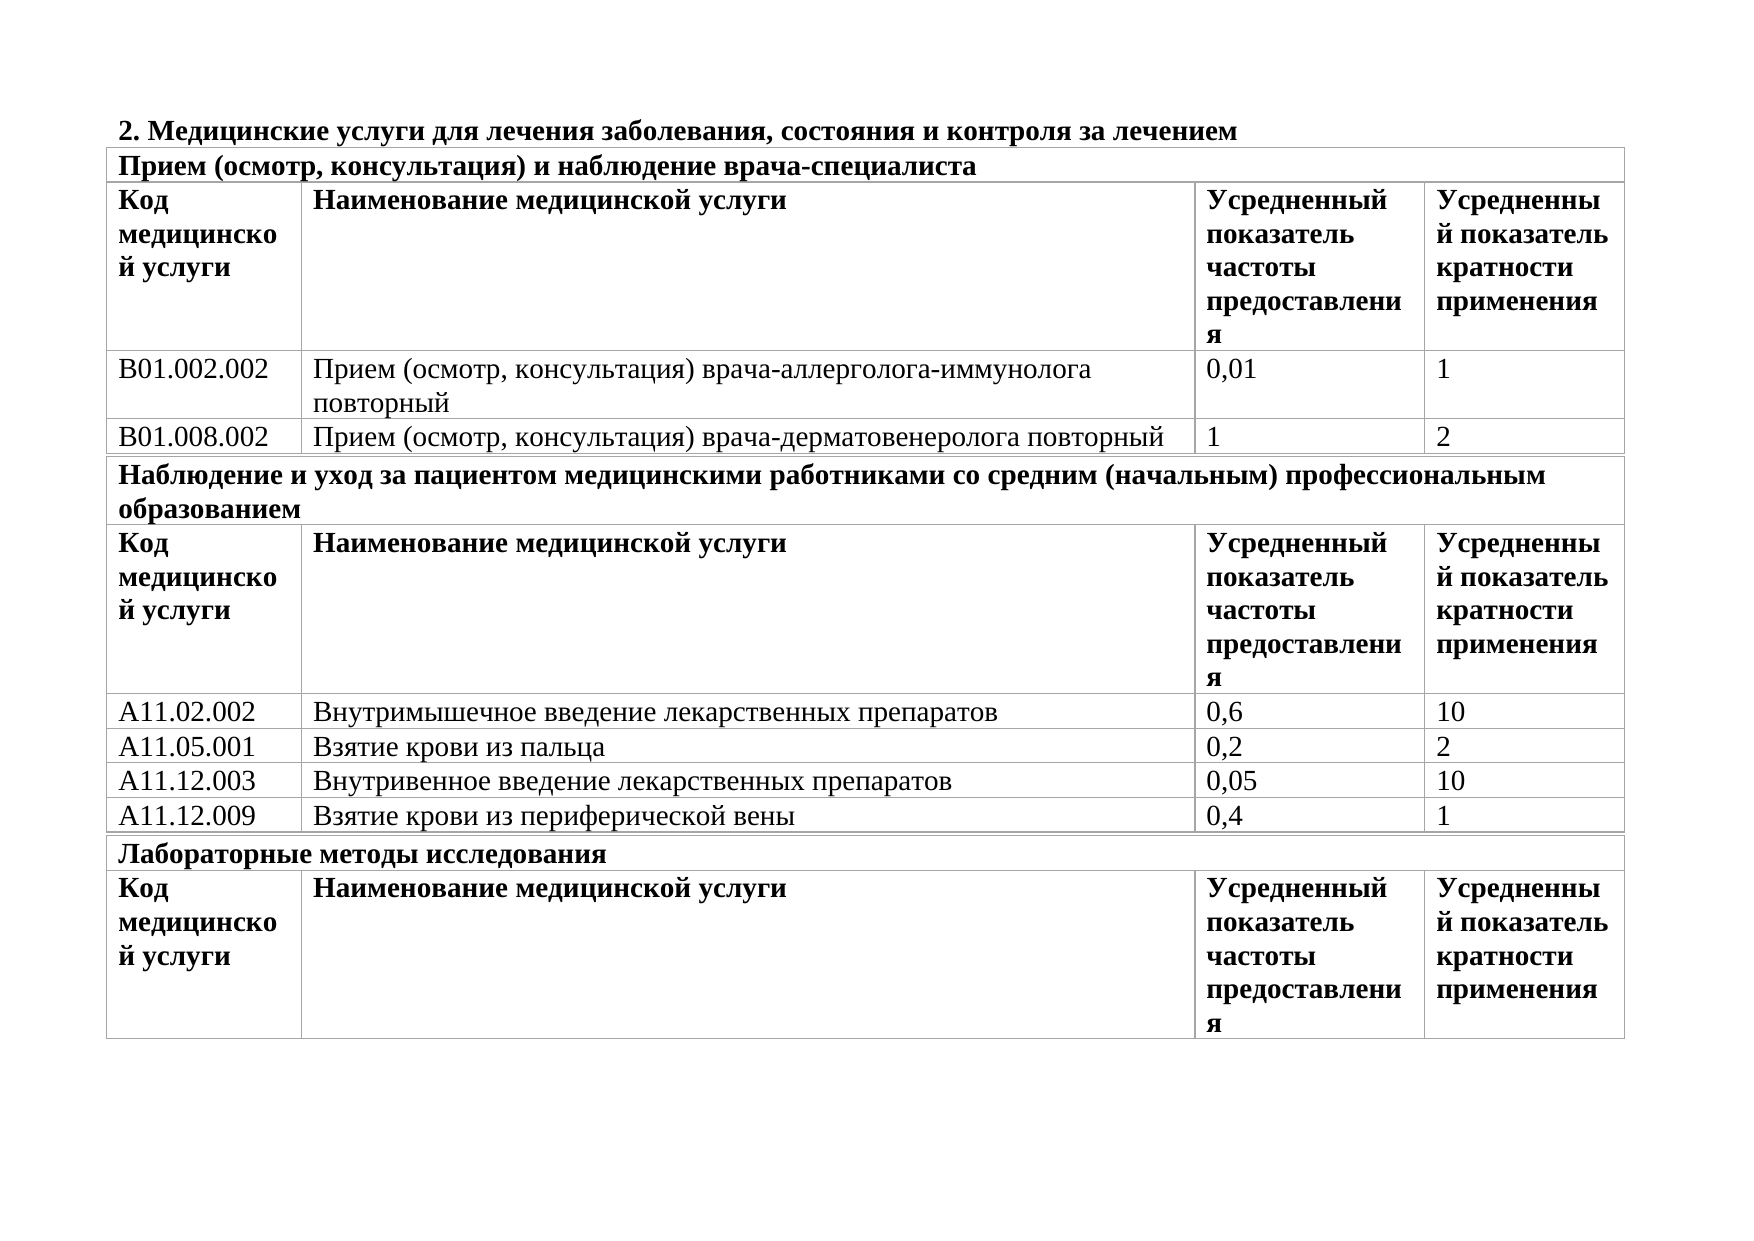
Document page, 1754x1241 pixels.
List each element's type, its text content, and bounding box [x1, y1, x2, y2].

table_cell Код медицинской услуги [107, 525, 301, 693]
table_cell 0,6 [1196, 694, 1424, 728]
table_cell A11.05.001 [107, 729, 301, 762]
table_cell 10 [1425, 694, 1624, 728]
table_cell Прием (осмотр, консультация) врача-дерматовенеролога повторный [302, 419, 1194, 453]
table_cell Взятие крови из периферической вены [302, 798, 1194, 831]
table_cell Усредненный показатель кратности применения [1425, 871, 1624, 1038]
table_cell 0,05 [1196, 763, 1424, 797]
table_cell 1 [1196, 419, 1424, 453]
table_cell Усредненный показатель частоты предоставления [1196, 183, 1424, 350]
table_cell Внутривенное введение лекарственных препаратов [302, 763, 1194, 797]
table_cell 0,4 [1196, 798, 1424, 831]
table_cell 2 [1425, 419, 1624, 453]
table_cell B01.008.002 [107, 419, 301, 453]
table_cell A11.12.003 [107, 763, 301, 797]
table_cell Код медицинской услуги [107, 183, 301, 350]
table_cell Усредненный показатель кратности применения [1425, 183, 1624, 350]
table_cell Наименование медицинской услуги [302, 525, 1194, 693]
table_cell 1 [1425, 798, 1624, 831]
table_cell 10 [1425, 763, 1624, 797]
table_header Наблюдение и уход за пациентом медицинскими работниками со средним (начальным) профессиональным образованием [107, 457, 1624, 524]
table_cell Наименование медицинской услуги [302, 871, 1194, 1038]
table_cell 0,01 [1196, 351, 1424, 418]
table_cell Усредненный показатель частоты предоставления [1196, 871, 1424, 1038]
table_cell Прием (осмотр, консультация) врача-аллерголога-иммунолога повторный [302, 351, 1194, 418]
table_header Прием (осмотр, консультация) и наблюдение врача-специалиста [107, 148, 1624, 181]
table_cell A11.02.002 [107, 694, 301, 728]
table_cell 2 [1425, 729, 1624, 762]
table_cell A11.12.009 [107, 798, 301, 831]
table_cell Взятие крови из пальца [302, 729, 1194, 762]
text 2. Медицинские услуги для лечения заболевания, состояния и контроля за лечением [118, 113, 1636, 147]
table_cell Усредненный показатель кратности применения [1425, 525, 1624, 693]
table_cell Внутримышечное введение лекарственных препаратов [302, 694, 1194, 728]
table_cell Наименование медицинской услуги [302, 183, 1194, 350]
table_cell B01.002.002 [107, 351, 301, 418]
table_cell 1 [1425, 351, 1624, 418]
table_cell 0,2 [1196, 729, 1424, 762]
table_cell Усредненный показатель частоты предоставления [1196, 525, 1424, 693]
table_header Лабораторные методы исследования [107, 836, 1624, 869]
table_cell Код медицинской услуги [107, 871, 301, 1038]
